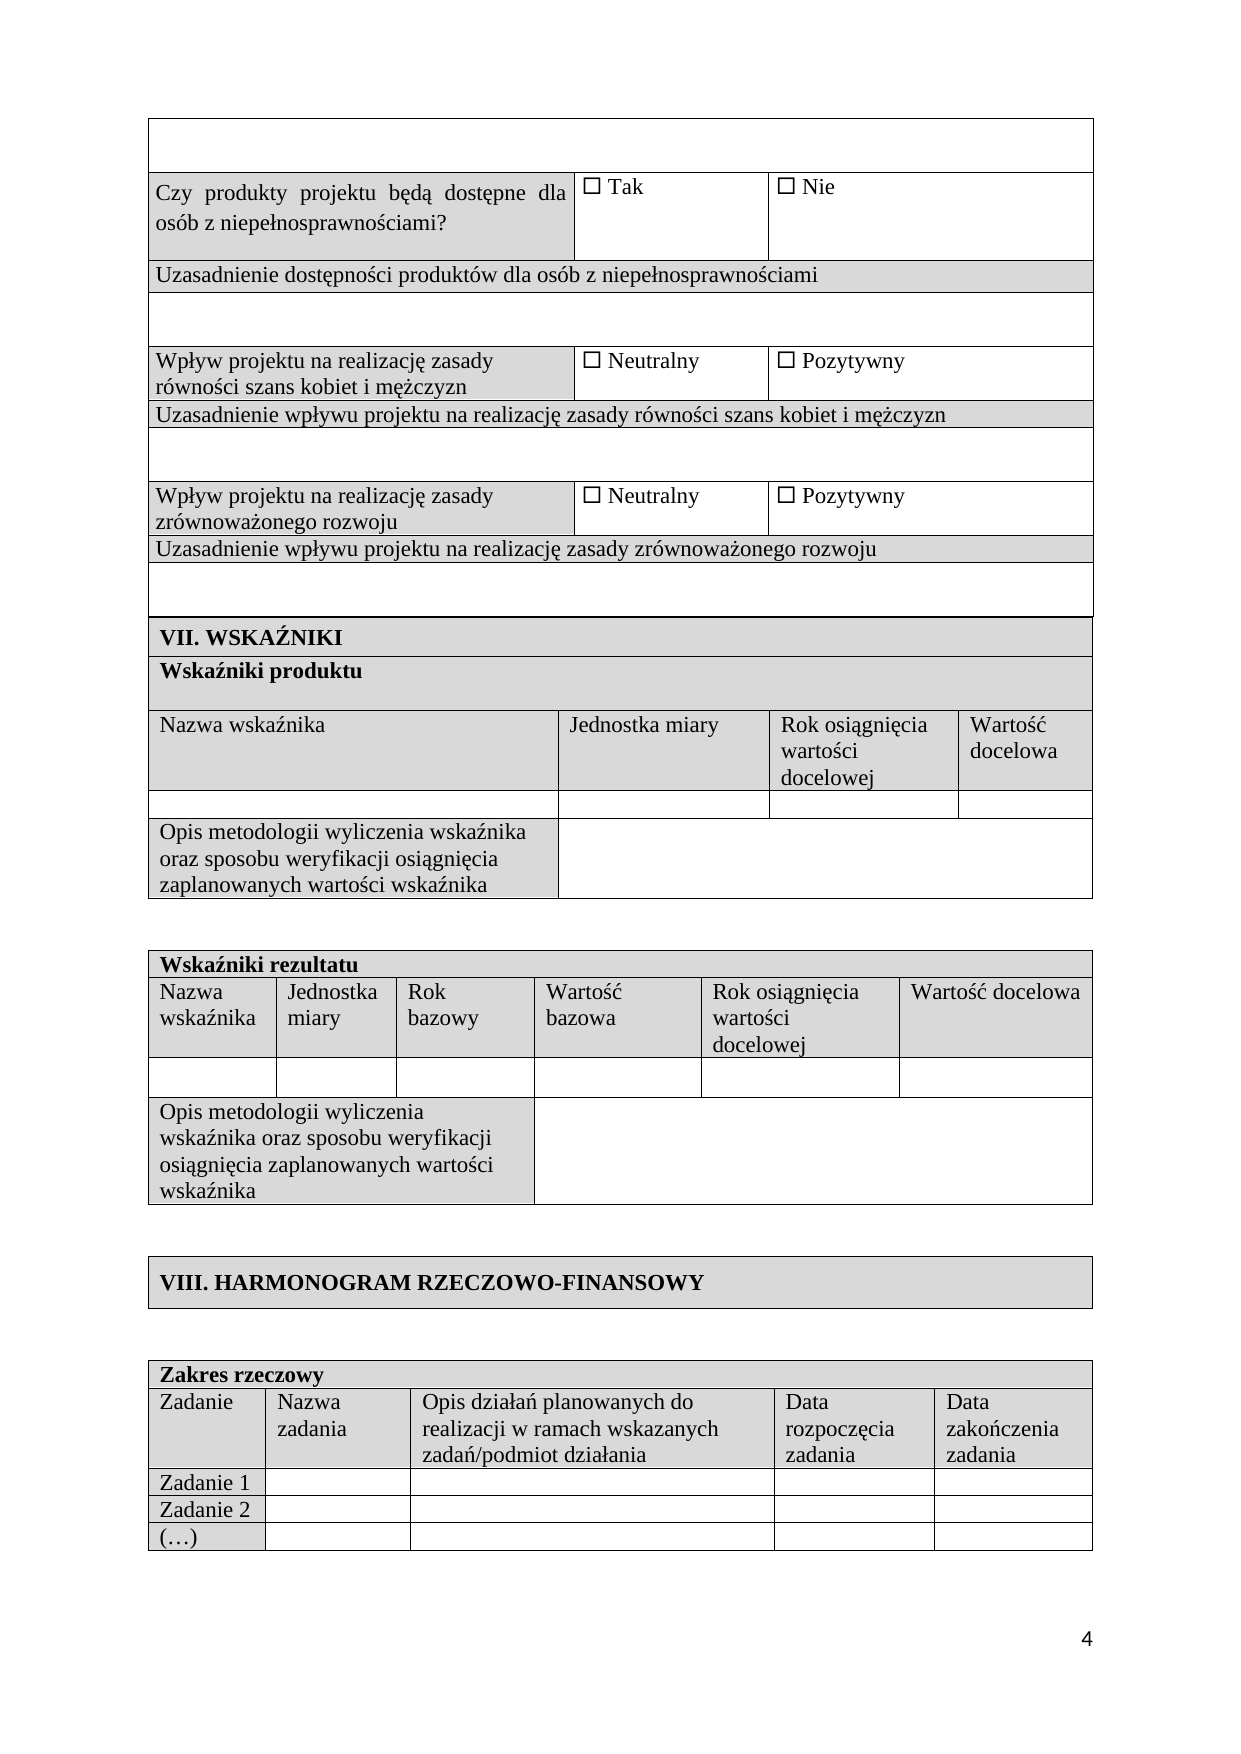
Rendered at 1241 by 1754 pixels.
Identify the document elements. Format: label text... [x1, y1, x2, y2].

table_cell [775, 1523, 934, 1550]
table_cell Nazwa wskaźnika [149, 978, 276, 1057]
table_cell [149, 293, 1093, 346]
table_cell [411, 1469, 774, 1495]
table_cell Zadanie [149, 1389, 265, 1467]
table_cell Zadanie 1 [149, 1469, 265, 1495]
table_cell [559, 819, 1092, 897]
table_cell Nazwa wskaźnika [149, 711, 558, 790]
table_cell Uzasadnienie dostępności produktów dla osób z niepełnosprawnościami [149, 261, 1093, 292]
table_cell [149, 791, 558, 817]
table_cell Data rozpoczęcia zadania [775, 1389, 934, 1467]
table_cell [559, 791, 769, 817]
table_cell Wartość docelowa [900, 978, 1092, 1057]
table_cell [959, 791, 1092, 817]
table_cell Opis metodologii wyliczenia wskaźnika oraz sposobu weryfikacji osiągnięcia zaplanowanych wartości wskaźnika [149, 1098, 534, 1203]
table_cell [266, 1469, 410, 1495]
table_cell [149, 428, 1093, 481]
table_cell Nazwa zadania [266, 1389, 410, 1467]
table_cell Wartość docelowa [959, 711, 1092, 790]
table_cell [535, 1098, 1092, 1203]
table_cell [775, 1496, 934, 1522]
table_cell [702, 1058, 899, 1097]
table_cell Rok osiągnięcia wartości docelowej [770, 711, 958, 790]
table_cell [411, 1523, 774, 1550]
table_cell Neutralny [575, 482, 768, 534]
table_cell Uzasadnienie wpływu projektu na realizację zasady zrównoważonego rozwoju [149, 536, 1093, 562]
table_cell Wpływ projektu na realizację zasady zrównoważonego rozwoju [149, 482, 574, 534]
table_cell [266, 1523, 410, 1550]
table_cell [900, 1058, 1092, 1097]
table_cell Rok osiągnięcia wartości docelowej [702, 978, 899, 1057]
table_header VII. WSKAŹNIKI [149, 618, 1092, 656]
table_cell Pozytywny [769, 482, 1093, 534]
table_cell [935, 1496, 1092, 1522]
table_cell Uzasadnienie wpływu projektu na realizację zasady równości szans kobiet i mężczyzn [149, 401, 1093, 427]
table_header Wskaźniki rezultatu [149, 951, 1092, 977]
table_cell [775, 1469, 934, 1495]
table_header Zakres rzeczowy [149, 1361, 1092, 1387]
table_cell [411, 1496, 774, 1522]
table_cell Opis metodologii wyliczenia wskaźnika oraz sposobu weryfikacji osiągnięcia zaplanowanych wartości wskaźnika [149, 819, 558, 897]
table_cell [935, 1469, 1092, 1495]
table_cell Data zakończenia zadania [935, 1389, 1092, 1467]
table_cell Opis działań planowanych do realizacji w ramach wskazanych zadań/podmiot działania [411, 1389, 774, 1467]
table_header VIII. HARMONOGRAM RZECZOWO-FINANSOWY [149, 1257, 1092, 1308]
table_cell [149, 119, 1093, 172]
table_cell [277, 1058, 396, 1097]
table_cell Rok bazowy [397, 978, 534, 1057]
table_cell [935, 1523, 1092, 1550]
table_cell [149, 1058, 276, 1097]
table_cell Wpływ projektu na realizację zasady równości szans kobiet i mężczyzn [149, 347, 574, 399]
table_cell Wskaźniki produktu [149, 657, 1092, 710]
table_cell [770, 791, 958, 817]
table_cell Czy produkty projektu będą dostępne dla osób z niepełnosprawnościami? [149, 173, 574, 260]
table_cell Jednostka miary [277, 978, 396, 1057]
table_cell Jednostka miary [559, 711, 769, 790]
table_cell Pozytywny [769, 347, 1093, 399]
table_cell [266, 1496, 410, 1522]
table_cell Tak [575, 173, 768, 260]
table_cell [397, 1058, 534, 1097]
table_cell [149, 563, 1093, 616]
table_cell Wartość bazowa [535, 978, 701, 1057]
table_cell Zadanie 2 [149, 1496, 265, 1522]
table_cell Nie [769, 173, 1093, 260]
table_cell (…) [149, 1523, 265, 1550]
table_cell [535, 1058, 701, 1097]
table_cell Neutralny [575, 347, 768, 399]
